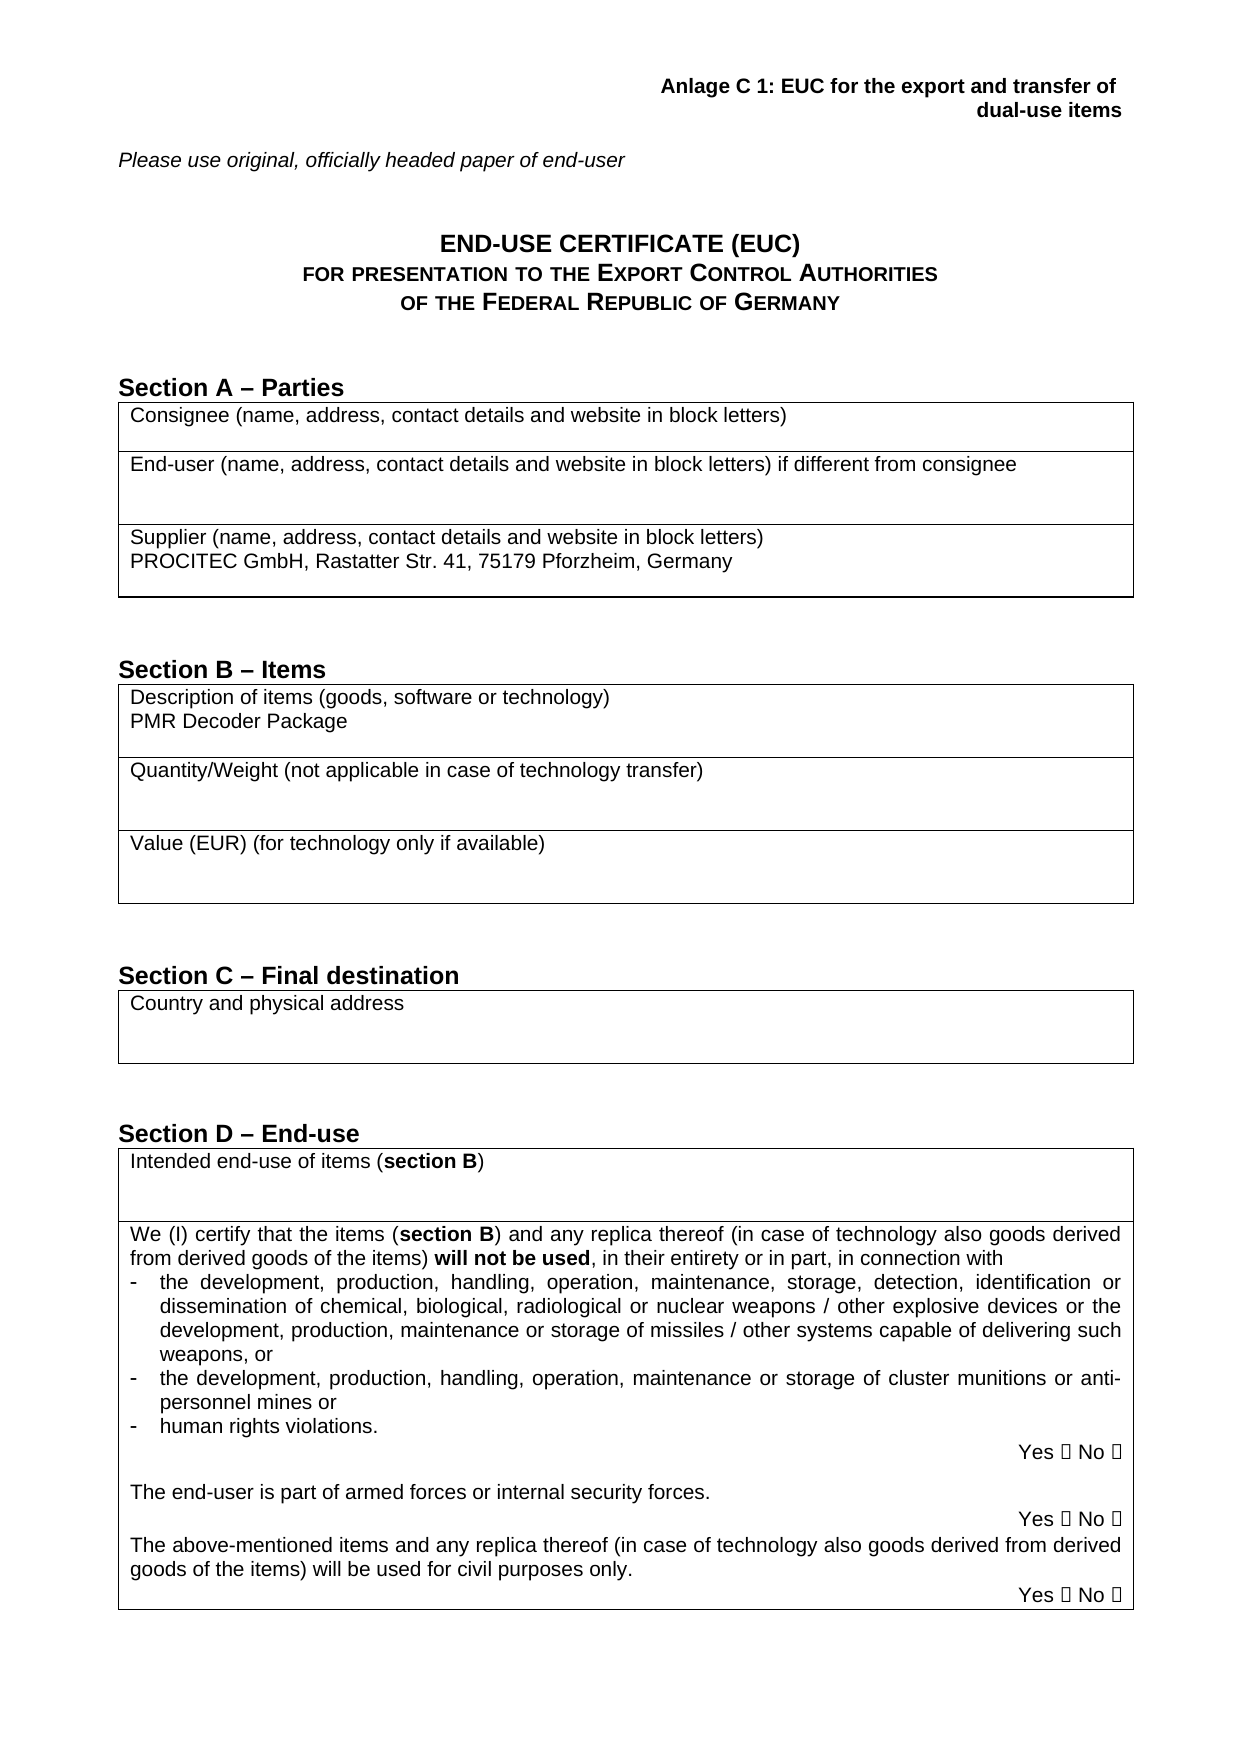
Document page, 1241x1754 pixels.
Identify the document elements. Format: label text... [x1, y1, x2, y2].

text Section A – Parties [118, 373, 1122, 402]
text Section C – Final destination [118, 961, 1122, 990]
text Section B – Items [118, 655, 1122, 684]
subtitle of the Federal Republic of Germany [118, 287, 1122, 315]
text END-USE CERTIFICATE (EUC) [118, 229, 1122, 258]
table_cell End-user (name, address, contact details and website in block letters) if different from consignee [119, 452, 1133, 523]
table_header Description of items (goods, software or technology) PMR Decoder Package [119, 685, 1133, 757]
table_header Intended end-use of items (section B) [119, 1149, 1133, 1221]
subtitle for presentation to the Export Control Authorities [118, 258, 1122, 287]
subtitle Please use original, officially headed paper of end-user [118, 148, 1122, 172]
table_cell We (I) certify that the items (section B) and any replica thereof (in case of technology also goods derived from derived goods of the items) will not be used, in their entirety or in part, in connection with the development, production, handling, operation, maintenance, storage, detection, identification or dissemination of chemical, biological, radiological or nuclear weapons / other explosive devices or the development, production, maintenance or storage of missiles / other systems capable of delivering such weapons, or the development, production, handling, operation, maintenance or storage of cluster munitions or anti-personnel mines or human rights violations. Yes  No  The end-user is part of armed forces or internal security forces. Yes  No  The above-mentioned items and any replica thereof (in case of technology also goods derived from derived goods of the items) will be used for civil purposes only. Yes  No  [119, 1222, 1133, 1609]
table_cell Value (EUR) (for technology only if available) [119, 831, 1133, 902]
table_header Consignee (name, address, contact details and website in block letters) [119, 403, 1133, 451]
table_header Country and physical address [119, 991, 1133, 1063]
table_cell Supplier (name, address, contact details and website in block letters) PROCITEC GmbH, Rastatter Str. 41, 75179 Pforzheim, Germany [119, 525, 1133, 596]
table_cell Quantity/Weight (not applicable in case of technology transfer) [119, 758, 1133, 829]
subtitle Section D – End-use [118, 1119, 1122, 1148]
